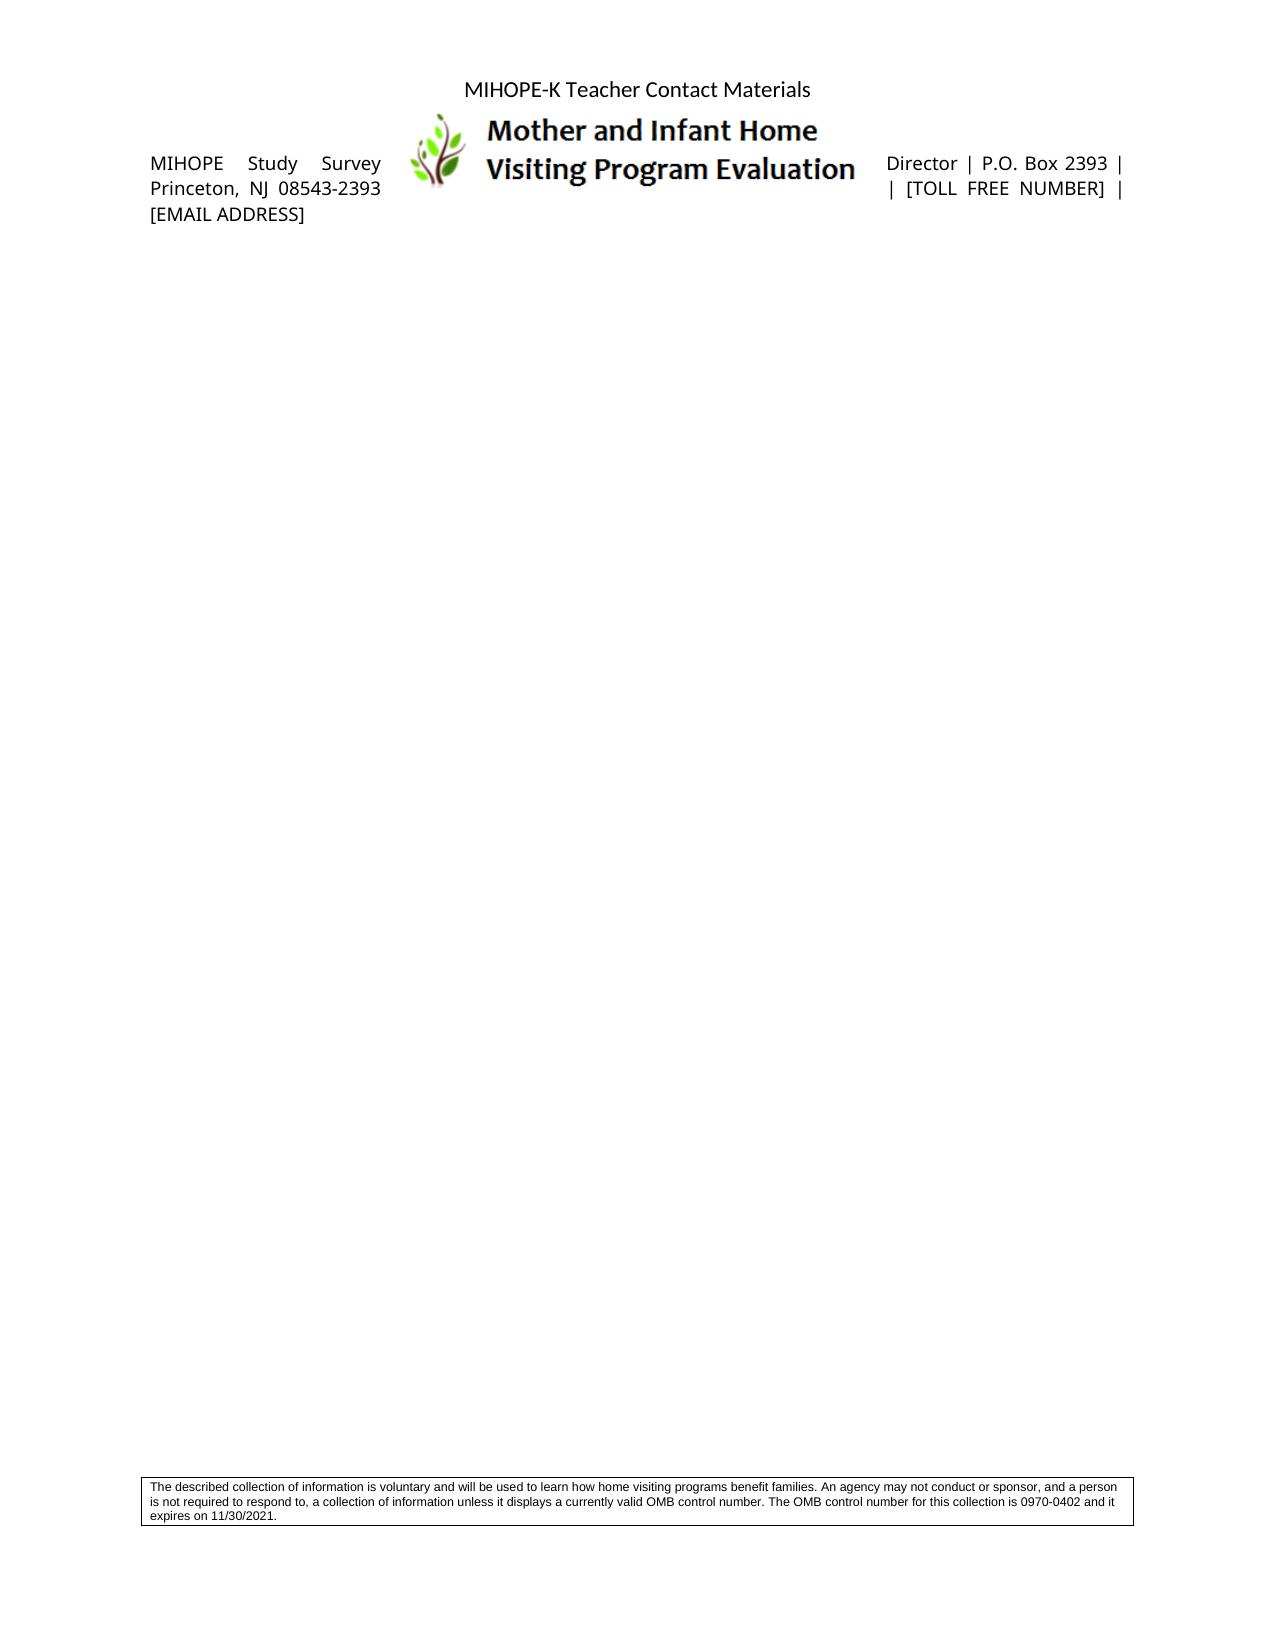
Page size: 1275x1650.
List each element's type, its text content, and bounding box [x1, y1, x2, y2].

text MIHOPE Study Survey Director | P.O. Box 2393 | Princeton, NJ 08543-2393 | [TOLL FREE NUMBER] | [EMAIL ADDRESS] [150, 150, 1125, 227]
picture [398, 109, 867, 188]
